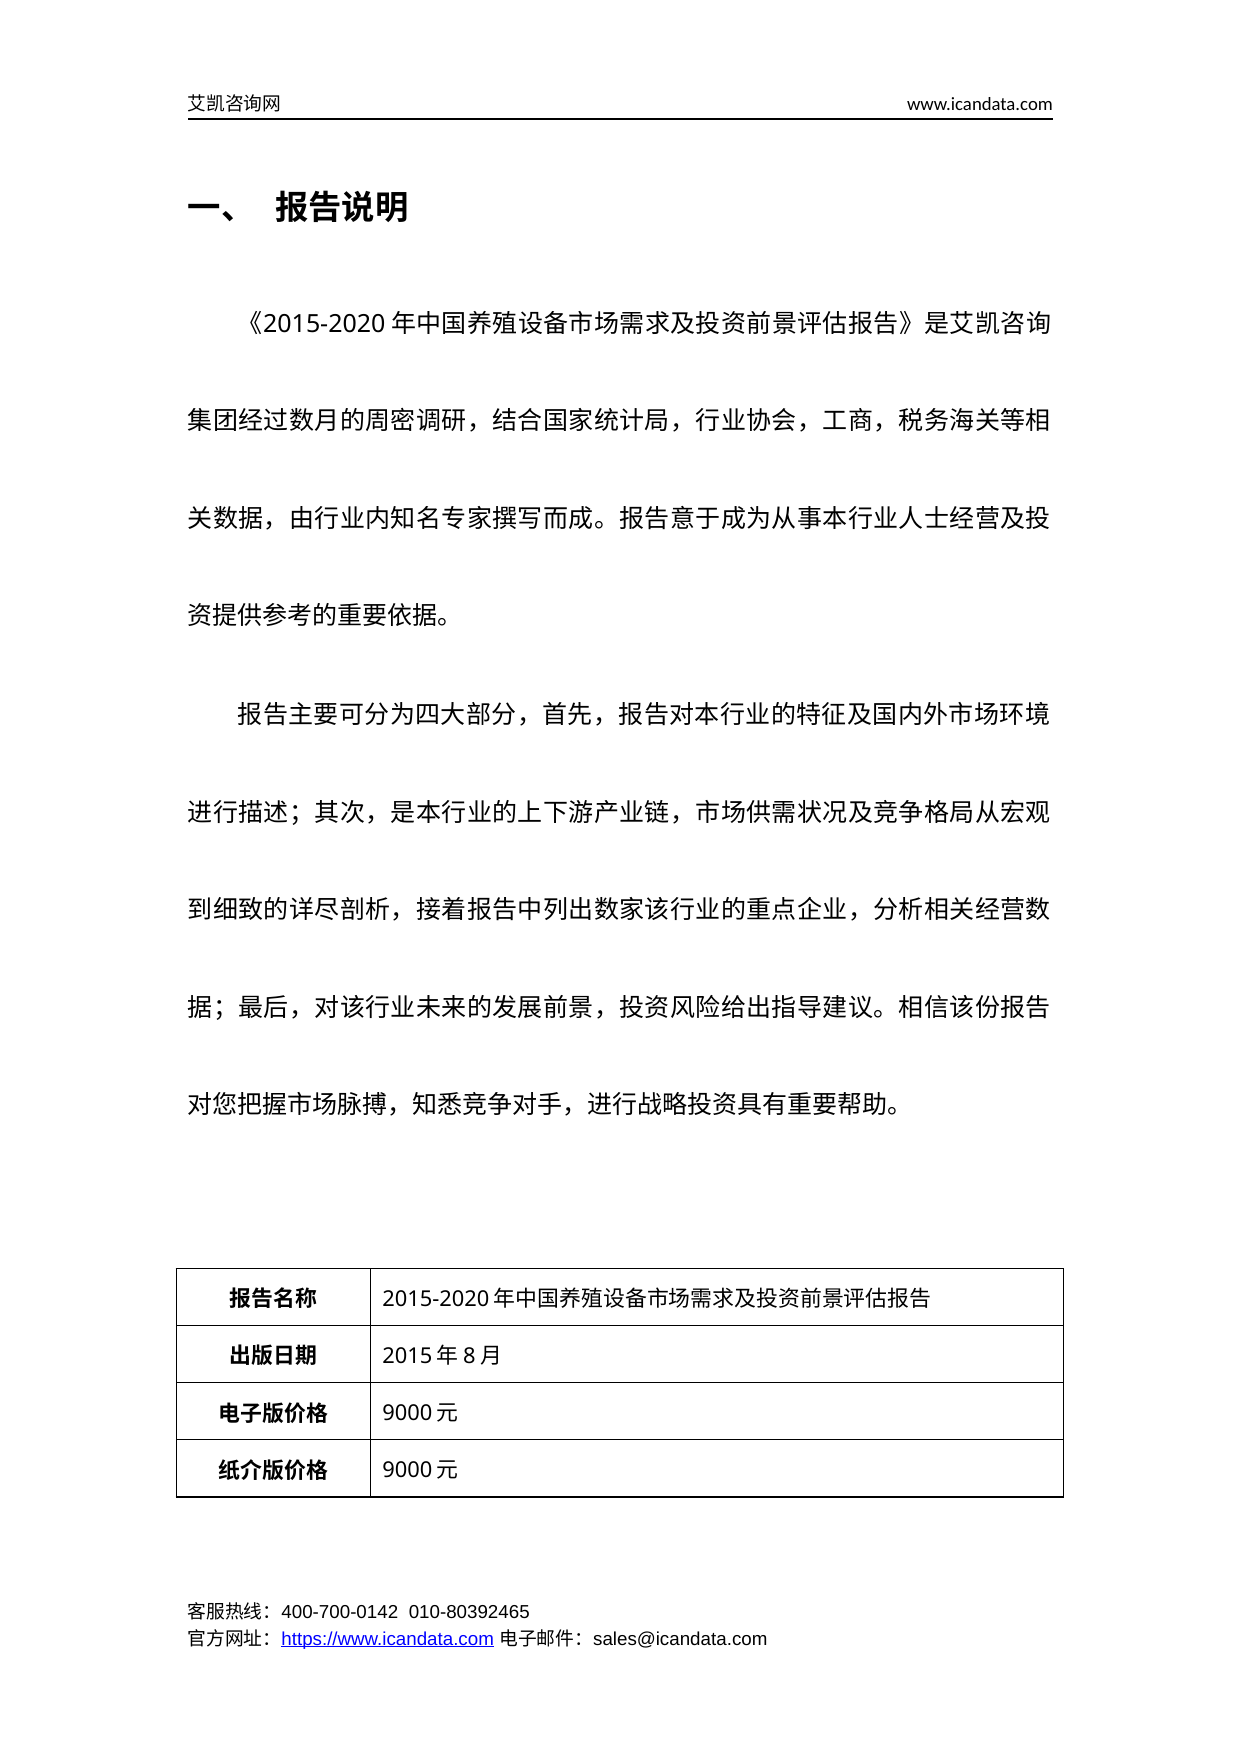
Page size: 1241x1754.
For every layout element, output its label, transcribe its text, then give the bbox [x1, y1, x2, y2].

text 报告主要可分为四大部分，首先，报告对本行业的特征及国内外市场环境进行描述；其次，是本行业的上下游产业链，市场供需状况及竞争格局从宏观到细致的详尽剖析，接着报告中列出数家该行业的重点企业，分析相关经营数据；最后，对该行业未来的发展前景，投资风险给出指导建议。相信该份报告对您把握市场脉搏，知悉竞争对手，进行战略投资具有重要帮助。 [187, 681, 1053, 1136]
subtitle 报告说明 [187, 172, 1053, 237]
text 《2015-2020年中国养殖设备市场需求及投资前景评估报告》是艾凯咨询集团经过数月的周密调研，结合国家统计局，行业协会，工商，税务海关等相关数据，由行业内知名专家撰写而成。报告意于成为从事本行业人士经营及投资提供参考的重要依据。 [187, 289, 1053, 646]
table_cell 纸介版价格 [177, 1440, 370, 1496]
table_cell 9000元 [371, 1440, 1063, 1496]
table_cell 出版日期 [177, 1326, 370, 1382]
table_header 报告名称 [177, 1269, 370, 1325]
table_cell 电子版价格 [177, 1383, 370, 1439]
table_cell 2015年8月 [371, 1326, 1063, 1382]
table_cell 9000元 [371, 1383, 1063, 1439]
table_header 2015-2020年中国养殖设备市场需求及投资前景评估报告 [371, 1269, 1063, 1325]
